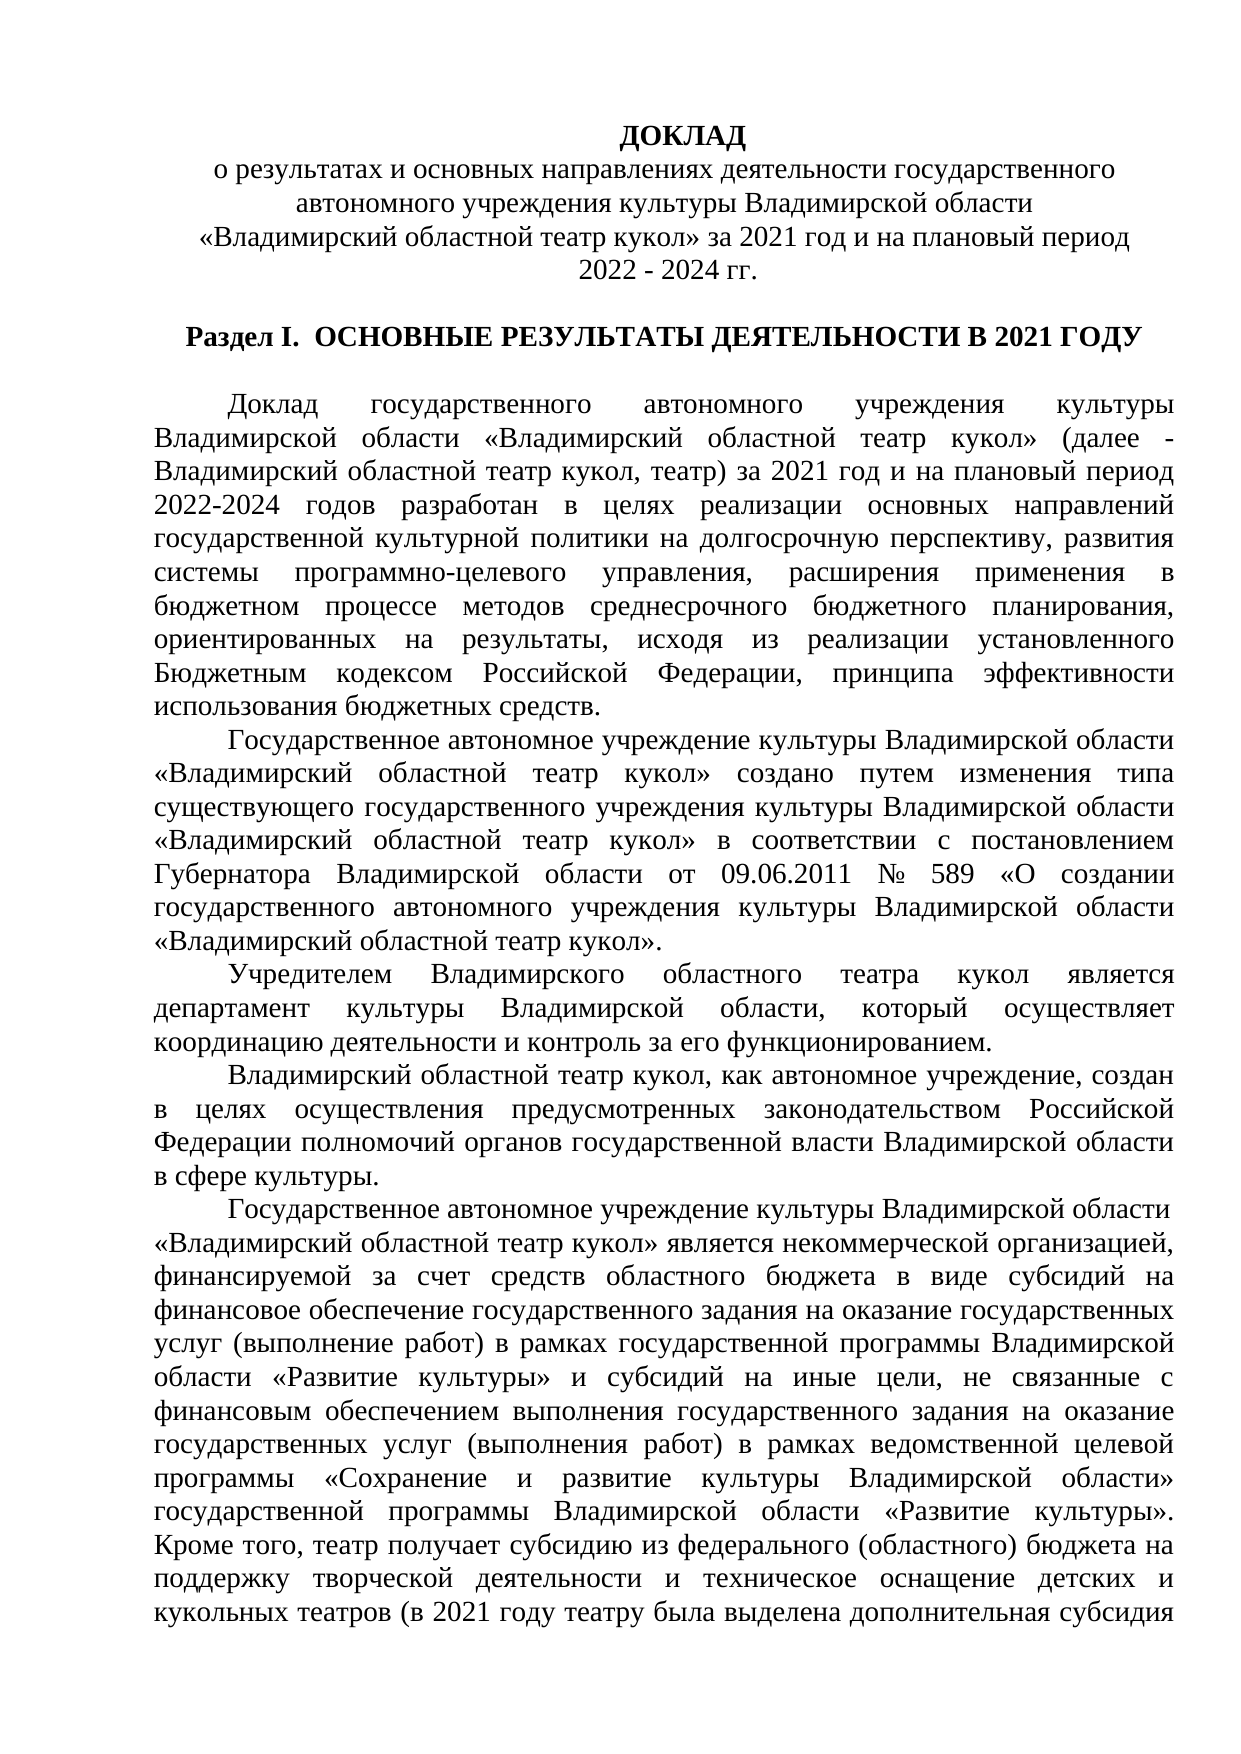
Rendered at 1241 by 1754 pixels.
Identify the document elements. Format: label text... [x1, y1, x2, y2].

text ДОКЛАД [153, 118, 1175, 152]
text 2022 - 2024 гг. [153, 252, 1175, 286]
text Владимирский областной театр кукол, как автономное учреждение, создан в целях осуществления предусмотренных законодательством Российской Федерации полномочий органов государственной власти Владимирской области в сфере культуры. [153, 1057, 1175, 1191]
text Доклад государственного автономного учреждения культуры Владимирской области «Владимирский областной театр кукол» (далее - Владимирский областной театр кукол, театр) за 2021 год и на плановый период 2022-2024 годов разработан в целях реализации основных направлений государственной культурной политики на долгосрочную перспективу, развития системы программно-целевого управления, расширения применения в бюджетном процессе методов среднесрочного бюджетного планирования, ориентированных на результаты, исходя из реализации установленного Бюджетным кодексом Российской Федерации, принципа эффективности использования бюджетных средств. [153, 386, 1175, 722]
text «Владимирский областной театр кукол» за 2021 год и на плановый период [153, 219, 1175, 252]
text о результатах и основных направлениях деятельности государственного автономного учреждения культуры Владимирской области [153, 152, 1175, 219]
text Учредителем Владимирского областного театра кукол является департамент культуры Владимирской области, который осуществляет координацию деятельности и контроль за его функционированием. [153, 957, 1175, 1057]
text Раздел I. ОСНОВНЫЕ РЕЗУЛЬТАТЫ ДЕЯТЕЛЬНОСТИ В 2021 ГОДУ [153, 319, 1175, 353]
text Государственное автономное учреждение культуры Владимирской области «Владимирский областной театр кукол» создано путем изменения типа существующего государственного учреждения культуры Владимирской области «Владимирский областной театр кукол» в соответствии с постановлением Губернатора Владимирской области от 09.06.2011 № 589 «О создании государственного автономного учреждения культуры Владимирской области «Владимирский областной театр кукол». [153, 722, 1175, 957]
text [153, 1225, 1175, 1627]
text Государственное автономное учреждение культуры Владимирской области [153, 1191, 1175, 1225]
